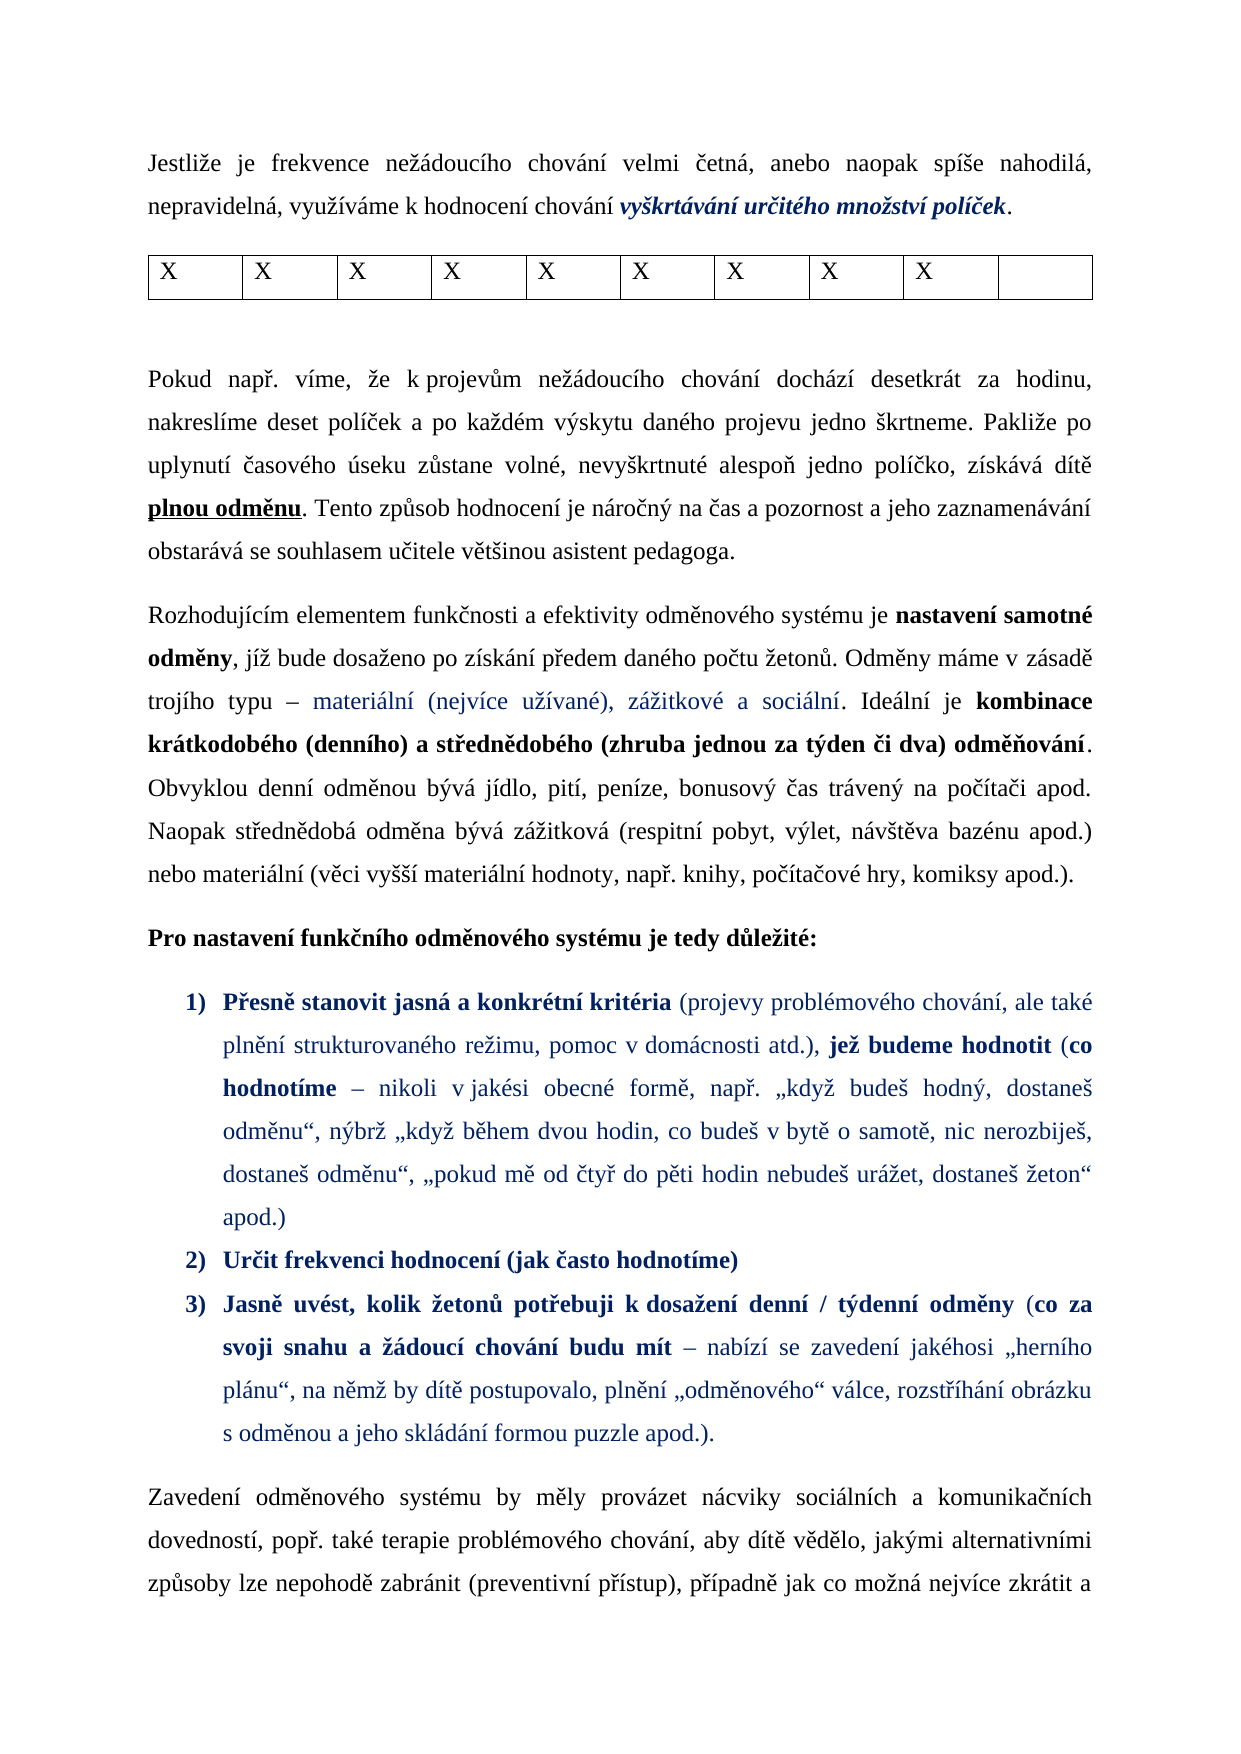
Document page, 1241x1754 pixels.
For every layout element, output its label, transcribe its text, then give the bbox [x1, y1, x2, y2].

text Pokud např. víme, že k projevům nežádoucího chování dochází desetkrát za hodinu, nakreslíme deset políček a po každém výskytu daného projevu jedno škrtneme. Pakliže po uplynutí časového úseku zůstane volné, nevyškrtnuté alespoň jedno políčko, získává dítě plnou odměnu. Tento způsob hodnocení je náročný na čas a pozornost a jeho zaznamenávání obstarává se souhlasem učitele většinou asistent pedagoga. [148, 364, 1093, 565]
list Přesně stanovit jasná a konkrétní kritéria (projevy problémového chování, ale také plnění strukturovaného režimu, pomoc v domácnosti atd.), jež budeme hodnotit (co hodnotíme – nikoli v jakési obecné formě, např. „když budeš hodný, dostaneš odměnu“, nýbrž „když během dvou hodin, co budeš v bytě o samotě, nic nerozbiješ, dostaneš odměnu“, „pokud mě od čtyř do pěti hodin nebudeš urážet, dostaneš žeton“ apod.) [185, 987, 1093, 1231]
table_header X [432, 256, 526, 299]
table_header X [338, 256, 431, 299]
table_header X [621, 256, 714, 299]
table_header X [810, 256, 903, 299]
text Pro nastavení funkčního odměnového systému je tedy důležité: [148, 923, 1093, 952]
table_header X [527, 256, 620, 299]
list Jasně uvést, kolik žetonů potřebuji k dosažení denní / týdenní odměny (co za svoji snahu a žádoucí chování budu mít – nabízí se zavedení jakéhosi „herního plánu“, na němž by dítě postupovalo, plnění „odměnového“ válce, rozstříhání obrázku s odměnou a jeho skládání formou puzzle apod.). [185, 1289, 1093, 1447]
table_header X [904, 256, 998, 299]
text Jestliže je frekvence nežádoucího chování velmi četná, anebo naopak spíše nahodilá, nepravidelná, využíváme k hodnocení chování vyškrtávání určitého množství políček. [148, 148, 1093, 219]
table_header X [243, 256, 337, 299]
table_header X [149, 256, 242, 299]
list Určit frekvenci hodnocení (jak často hodnotíme) [185, 1246, 1093, 1274]
table_header X [715, 256, 809, 299]
text Rozhodujícím elementem funkčnosti a efektivity odměnového systému je nastavení samotné odměny, jíž bude dosaženo po získání předem daného počtu žetonů. Odměny máme v zásadě trojího typu – materiální (nejvíce užívané), zážitkové a sociální. Ideální je kombinace krátkodobého (denního) a střednědobého (zhruba jednou za týden či dva) odměňování. Obvyklou denní odměnou bývá jídlo, pití, peníze, bonusový čas trávený na počítači apod. Naopak střednědobá odměna bývá zážitková (respitní pobyt, výlet, návštěva bazénu apod.) nebo materiální (věci vyšší materiální hodnoty, např. knihy, počítačové hry, komiksy apod.). [148, 600, 1093, 888]
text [148, 1482, 1093, 1597]
table_header [999, 256, 1092, 299]
